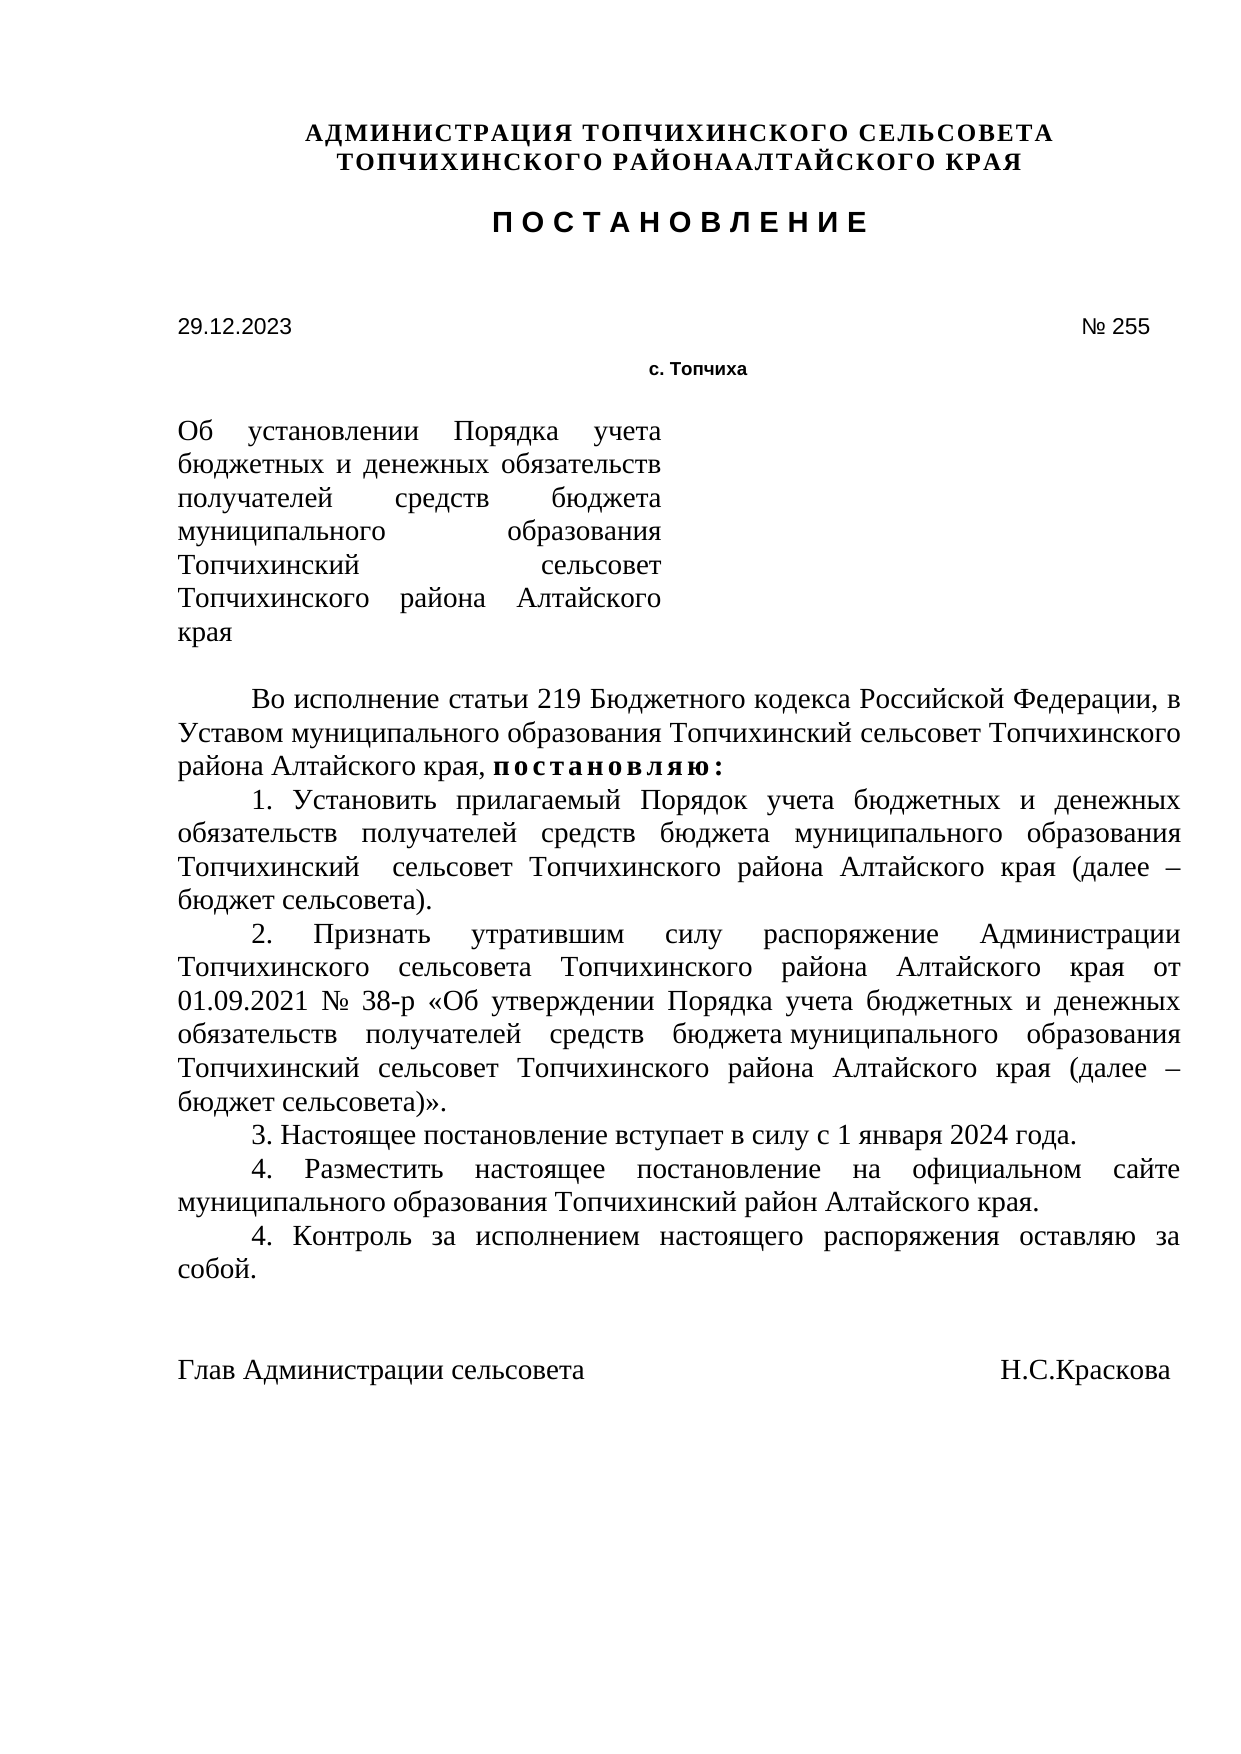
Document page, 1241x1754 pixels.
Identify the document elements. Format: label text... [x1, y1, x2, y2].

text 2. Признать утратившим силу распоряжение Администрации Топчихинского сельсовета Топчихинского района Алтайского края от 01.09.2021 № 38-р «Об утверждении Порядка учета бюджетных и денежных обязательств получателей средств бюджета муниципального образования Топчихинский сельсовет Топчихинского района Алтайского края (далее – бюджет сельсовета)». [177, 916, 1181, 1017]
text 4. Контроль за исполнением настоящего распоряжения оставляю за собой. [177, 1218, 1181, 1285]
subtitle АДМИНИСТРАЦИЯ ТОПЧИХИНСКОГО СЕЛЬСОВЕТА ТОПЧИХИНСКОГО РАЙОНААЛТАЙСКОГО КРАЯ [177, 118, 1181, 176]
text 29.12.2023 № 255 [177, 313, 1181, 339]
text с. Топчиха [215, 358, 1181, 379]
text Об установлении Порядка учета бюджетных и денежных обязательств получателей средств бюджета муниципального образования Топчихинский сельсовет Топчихинского района Алтайского края [177, 413, 662, 648]
text 1. Установить прилагаемый Порядок учета бюджетных и денежных обязательств получателей средств бюджета муниципального образования Топчихинский сельсовет Топчихинского района Алтайского края (далее – бюджет сельсовета). [177, 782, 1181, 916]
text 2. Признать утратившим силу распоряжение Администрации Топчихинского сельсовета Топчихинского района Алтайского края от 01.09.2021 № 38-р «Об утверждении Порядка учета бюджетных и денежных обязательств получателей средств бюджета муниципального образования Топчихинский сельсовет Топчихинского района Алтайского края (далее – бюджет сельсовета)». [177, 1017, 1181, 1117]
text Глав Администрации сельсовета Н.С.Краскова [177, 1352, 1181, 1386]
text Во исполнение статьи 219 Бюджетного кодекса Российской Федерации, в Уставом муниципального образования Топчихинский сельсовет Топчихинского района Алтайского края, постановляю: [177, 681, 1181, 782]
text 3. Настоящее постановление вступает в силу с 1 января 2024 года. [177, 1117, 1181, 1151]
text 4. Разместить настоящее постановление на официальном сайте муниципального образования Топчихинский район Алтайского края. [177, 1151, 1181, 1218]
text ПОСТАНОВЛЕНИЕ [177, 205, 1181, 238]
